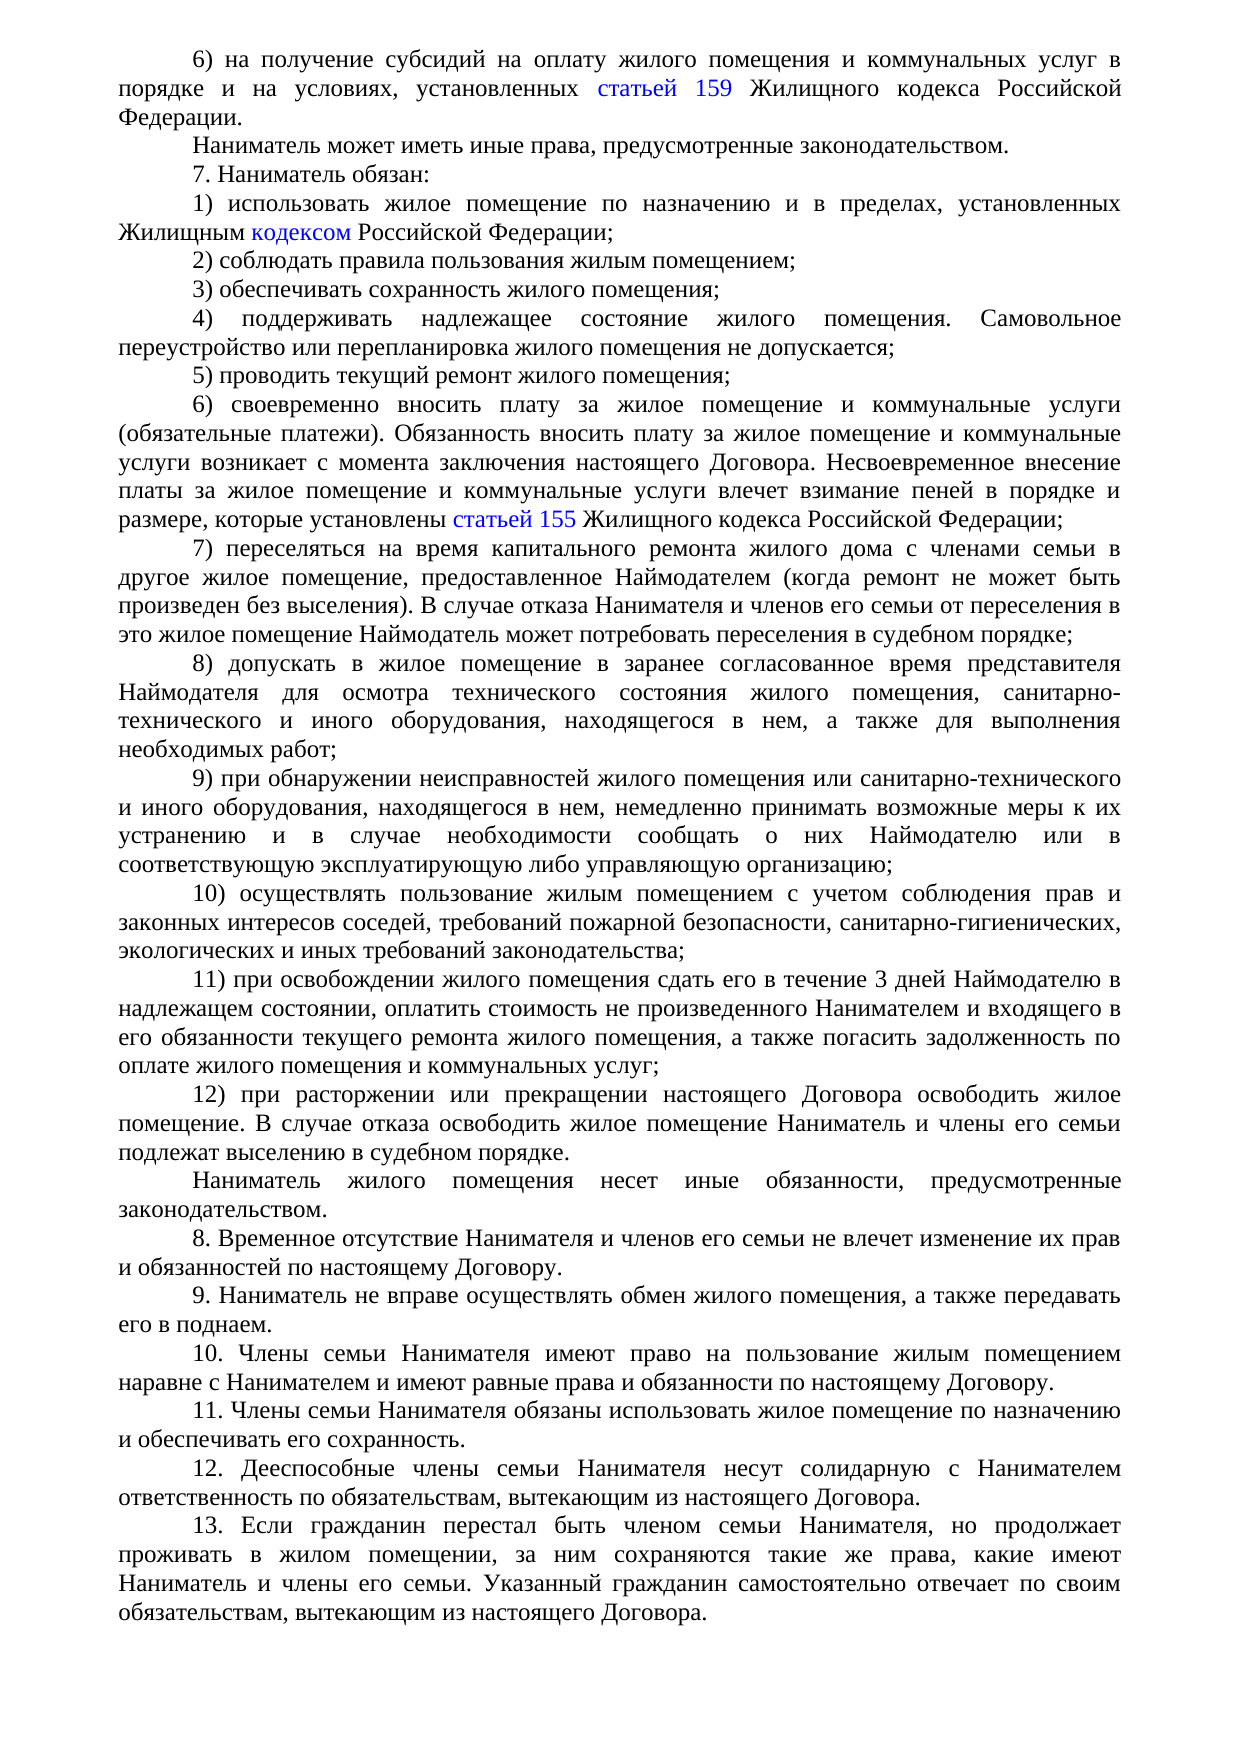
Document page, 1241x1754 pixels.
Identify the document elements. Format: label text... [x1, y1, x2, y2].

text 8) допускать в жилое помещение в заранее согласованное время представителя Наймодателя для осмотра технического состояния жилого помещения, санитарно-технического и иного оборудования, находящегося в нем, а также для выполнения необходимых работ; [118, 648, 1122, 763]
text 11) при освобождении жилого помещения сдать его в течение 3 дней Наймодателю в надлежащем состоянии, оплатить стоимость не произведенного Нанимателем и входящего в его обязанности текущего ремонта жилого помещения, а также погасить задолженность по оплате жилого помещения и коммунальных услуг; [118, 964, 1122, 1079]
text 7) переселяться на время капитального ремонта жилого дома с членами семьи в другое жилое помещение, предоставленное Наймодателем (когда ремонт не может быть произведен без выселения). В случае отказа Нанимателя и членов его семьи от переселения в это жилое помещение Наймодатель может потребовать переселения в судебном порядке; [118, 533, 1122, 648]
text 10. Члены семьи Нанимателя имеют право на пользование жилым помещением наравне с Нанимателем и имеют равные права и обязанности по настоящему Договору. [118, 1338, 1122, 1396]
text 6) своевременно вносить плату за жилое помещение и коммунальные услуги (обязательные платежи). Обязанность вносить плату за жилое помещение и коммунальные услуги возникает с момента заключения настоящего Договора. Несвоевременное внесение платы за жилое помещение и коммунальные услуги влечет взимание пеней в порядке и размере, которые установлены статьей 155 Жилищного кодекса Российской Федерации; [118, 389, 1122, 533]
text 4) поддерживать надлежащее состояние жилого помещения. Самовольное переустройство или перепланировка жилого помещения не допускается; [118, 303, 1122, 361]
text 9. Наниматель не вправе осуществлять обмен жилого помещения, а также передавать его в поднаем. [118, 1281, 1122, 1338]
text 6) на получение субсидий на оплату жилого помещения и коммунальных услуг в порядке и на условиях, установленных статьей 159 Жилищного кодекса Российской Федерации. [118, 44, 1122, 131]
text 12) при расторжении или прекращении настоящего Договора освободить жилое помещение. В случае отказа освободить жилое помещение Наниматель и члены его семьи подлежат выселению в судебном порядке. [118, 1079, 1122, 1166]
text 13. Если гражданин перестал быть членом семьи Нанимателя, но продолжает проживать в жилом помещении, за ним сохраняются такие же права, какие имеют Наниматель и члены его семьи. Указанный гражданин самостоятельно отвечает по своим обязательствам, вытекающим из настоящего Договора. [118, 1511, 1122, 1626]
text 9) при обнаружении неисправностей жилого помещения или санитарно-технического и иного оборудования, находящегося в нем, немедленно принимать возможные меры к их устранению и в случае необходимости сообщать о них Наймодателю или в соответствующую эксплуатирующую либо управляющую организацию; [118, 763, 1122, 878]
text 8. Временное отсутствие Нанимателя и членов его семьи не влечет изменение их прав и обязанностей по настоящему Договору. [118, 1223, 1122, 1281]
text Наниматель жилого помещения несет иные обязанности, предусмотренные законодательством. [118, 1166, 1122, 1223]
text 7. Наниматель обязан: [118, 159, 1122, 188]
text 11. Члены семьи Нанимателя обязаны использовать жилое помещение по назначению и обеспечивать его сохранность. [118, 1396, 1122, 1453]
text 10) осуществлять пользование жилым помещением с учетом соблюдения прав и законных интересов соседей, требований пожарной безопасности, санитарно-гигиенических, экологических и иных требований законодательства; [118, 878, 1122, 964]
text 12. Дееспособные члены семьи Нанимателя несут солидарную с Нанимателем ответственность по обязательствам, вытекающим из настоящего Договора. [118, 1453, 1122, 1511]
text 2) соблюдать правила пользования жилым помещением; [118, 246, 1122, 274]
text 1) использовать жилое помещение по назначению и в пределах, установленных Жилищным кодексом Российской Федерации; [118, 188, 1122, 246]
text Наниматель может иметь иные права, предусмотренные законодательством. [118, 131, 1122, 159]
text 5) проводить текущий ремонт жилого помещения; [118, 361, 1122, 389]
text 3) обеспечивать сохранность жилого помещения; [118, 274, 1122, 303]
